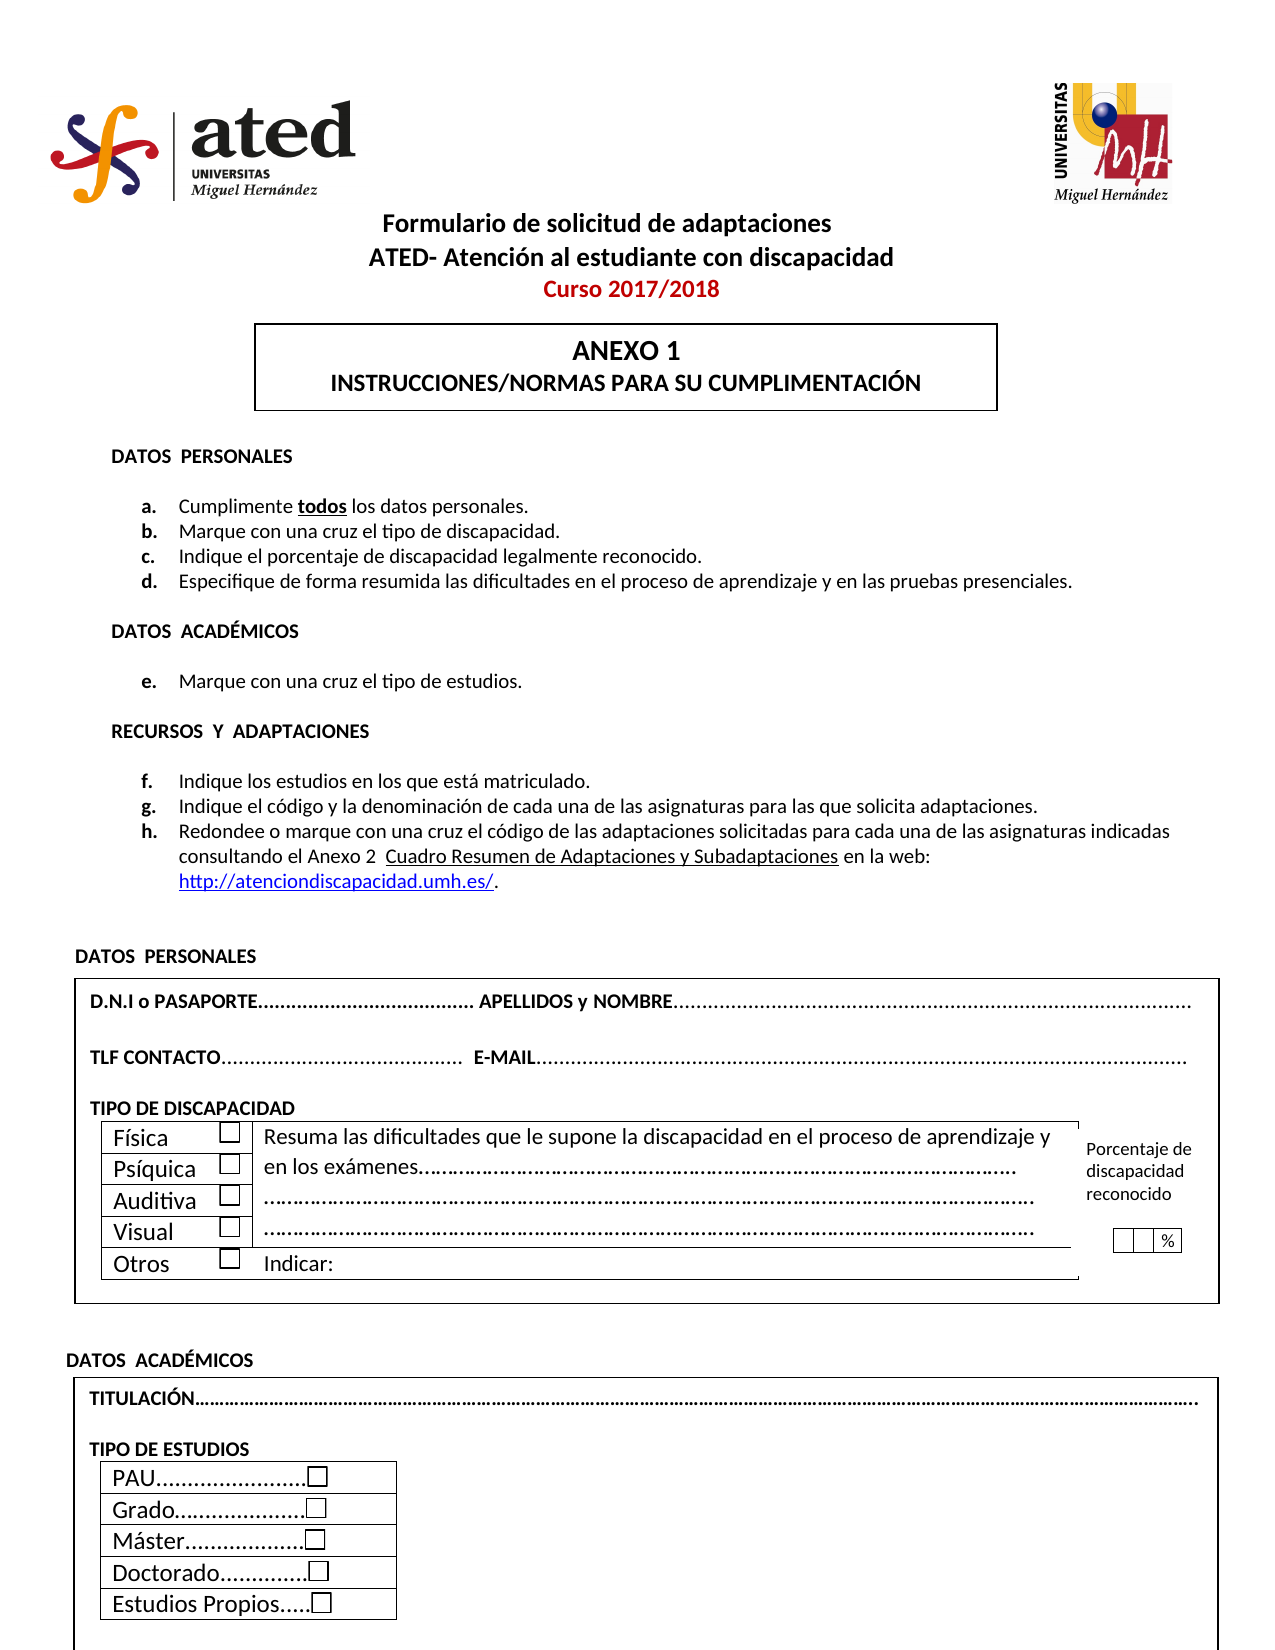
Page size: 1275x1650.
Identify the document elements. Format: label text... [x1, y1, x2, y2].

list Indique los estudios en los que está matriculado. [141, 769, 1172, 794]
picture [37, 80, 371, 204]
list Cumplimente todos los datos personales. [141, 494, 1172, 519]
list Redondee o marque con una cruz el código de las adaptaciones solicitadas para cada una de las asignaturas indicadas consultando el Anexo 2 Cuadro Resumen de Adaptaciones y Subadaptaciones en la web: http://atenciondiscapacidad.umh.es/. [141, 819, 1172, 894]
list Marque con una cruz el tipo de estudios. [141, 669, 1172, 694]
list Marque con una cruz el tipo de discapacidad. [141, 519, 1172, 544]
list Indique el código y la denominación de cada una de las asignaturas para las que solicita adaptaciones. [141, 794, 1172, 819]
text RECURSOS Y ADAPTACIONES [37, 719, 1172, 744]
list Indique el porcentaje de discapacidad legalmente reconocido. [141, 544, 1172, 569]
list Especifique de forma resumida las dificultades en el proceso de aprendizaje y en las pruebas presenciales. [141, 569, 1172, 594]
text DATOS ACADÉMICOS [37, 1347, 1226, 1372]
text DATOS PERSONALES [37, 944, 1241, 969]
text DATOS ACADÉMICOS [37, 619, 1172, 644]
text DATOS PERSONALES [37, 444, 1172, 469]
picture [1054, 83, 1173, 204]
